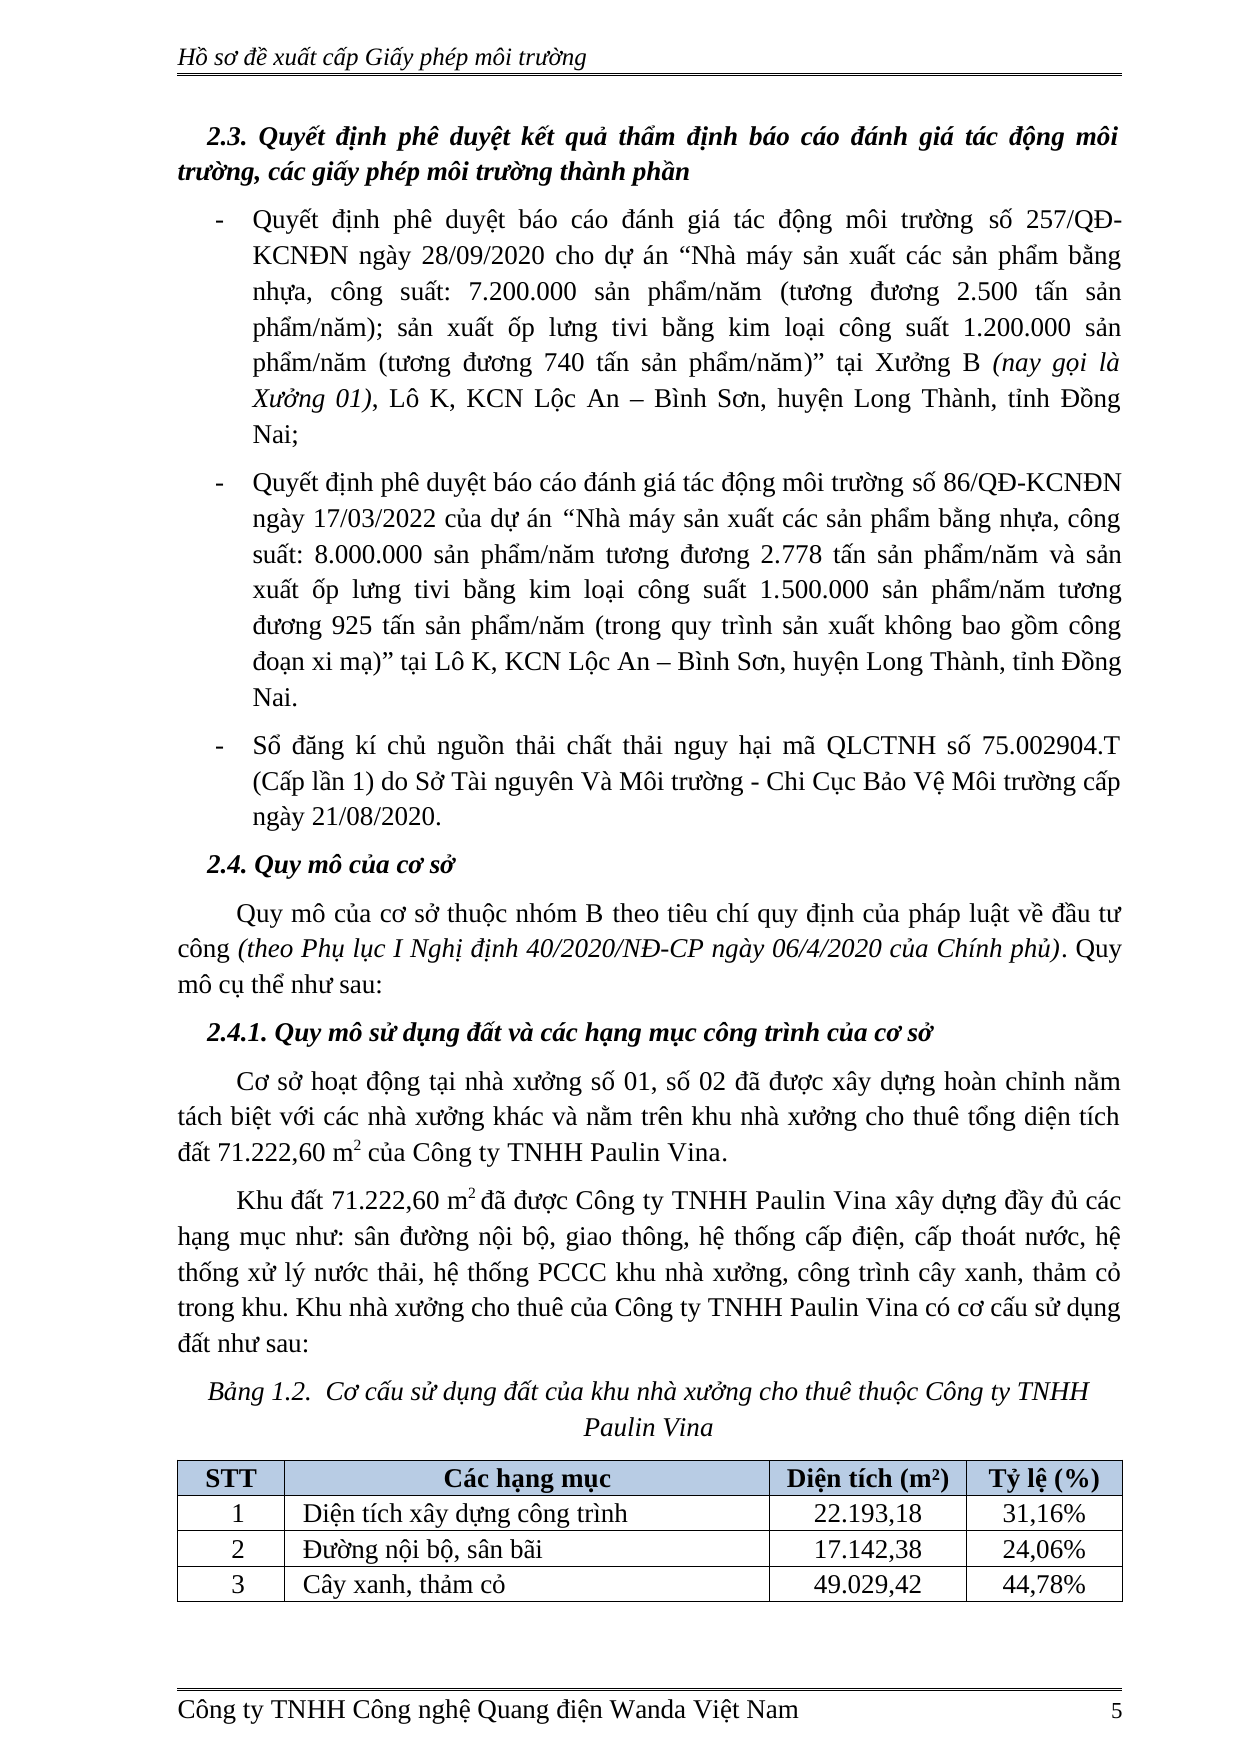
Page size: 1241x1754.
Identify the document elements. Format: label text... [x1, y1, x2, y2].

table_cell [178, 1496, 284, 1530]
table_header Tỷ lệ (%) [967, 1461, 1122, 1495]
table_cell 44,78% [967, 1567, 1122, 1601]
list Quyết định phê duyệt báo cáo đánh giá tác động môi trường số 86/QĐ-KCNĐN ngày 17/03/2022 của dự án “Nhà máy sản xuất các sản phẩm bằng nhựa, công suất: 8.000.000 sản phẩm/năm tương đương 2.778 tấn sản phẩm/năm và sản xuất ốp lưng tivi bằng kim loại công suất 1.500.000 sản phẩm/năm tương đương 925 tấn sản phẩm/năm (trong quy trình sản xuất không bao gồm công đoạn xi mạ)” tại Lô K, KCN Lộc An – Bình Sơn, huyện Long Thành, tỉnh Đồng Nai. [215, 466, 1122, 712]
table_cell 22.193,18 [770, 1496, 966, 1530]
table_cell 17.142,38 [770, 1531, 966, 1566]
list Quyết định phê duyệt báo cáo đánh giá tác động môi trường số 257/QĐ-KCNĐN ngày 28/09/2020 cho dự án “Nhà máy sản xuất các sản phẩm bằng nhựa, công suất: 7.200.000 sản phẩm/năm (tương đương 2.500 tấn sản phẩm/năm); sản xuất ốp lưng tivi bằng kim loại công suất 1.200.000 sản phẩm/năm (tương đương 740 tấn sản phẩm/năm)” tại Xưởng B (nay gọi là Xưởng 01), Lô K, KCN Lộc An – Bình Sơn, huyện Long Thành, tỉnh Đồng Nai; [215, 204, 1122, 449]
text Cơ sở hoạt động tại nhà xưởng số 01, số 02 đã được xây dựng hoàn chỉnh nằm tách biệt với các nhà xưởng khác và nằm trên khu nhà xưởng cho thuê tổng diện tích đất 71.222,60 m2 của Công ty TNHH Paulin Vina. [177, 1065, 1122, 1167]
table_header Diện tích (m²) [770, 1461, 966, 1495]
table_cell Diện tích xây dựng công trình [285, 1496, 769, 1530]
table_cell 49.029,42 [770, 1567, 966, 1601]
table_header Các hạng mục [285, 1461, 769, 1495]
list Cơ cấu sử dụng đất của khu nhà xưởng cho thuê thuộc Công ty TNHH Paulin Vina [177, 1376, 1122, 1442]
list Sổ đăng kí chủ nguồn thải chất thải nguy hại mã QLCTNH số 75.002904.T (Cấp lần 1) do Sở Tài nguyên Và Môi trường - Chi Cục Bảo Vệ Môi trường cấp ngày 21/08/2020. [215, 729, 1122, 831]
table_cell 24,06% [967, 1531, 1122, 1566]
subtitle 2.4. Quy mô của cơ sở [177, 848, 1122, 880]
table_cell Đường nội bộ, sân bãi [285, 1531, 769, 1566]
table_cell [178, 1567, 284, 1601]
table_cell [178, 1531, 284, 1566]
subtitle 2.3. Quyết định phê duyệt kết quả thẩm định báo cáo đánh giá tác động môi trường, các giấy phép môi trường thành phần [177, 120, 1122, 187]
text 2.4.1. Quy mô sử dụng đất và các hạng mục công trình của cơ sở [177, 1016, 1122, 1048]
table_cell Cây xanh, thảm cỏ [285, 1567, 769, 1601]
text Quy mô của cơ sở thuộc nhóm B theo tiêu chí quy định của pháp luật về đầu tư công (theo Phụ lục I Nghị định 40/2020/NĐ-CP ngày 06/4/2020 của Chính phủ). Quy mô cụ thể như sau: [177, 897, 1122, 999]
table_cell 31,16% [967, 1496, 1122, 1530]
text Khu đất 71.222,60 m2 đã được Công ty TNHH Paulin Vina xây dựng đầy đủ các hạng mục như: sân đường nội bộ, giao thông, hệ thống cấp điện, cấp thoát nước, hệ thống xử lý nước thải, hệ thống PCCC khu nhà xưởng, công trình cây xanh, thảm cỏ trong khu. Khu nhà xưởng cho thuê của Công ty TNHH Paulin Vina có cơ cấu sử dụng đất như sau: [177, 1184, 1122, 1358]
table_header STT [178, 1461, 284, 1495]
